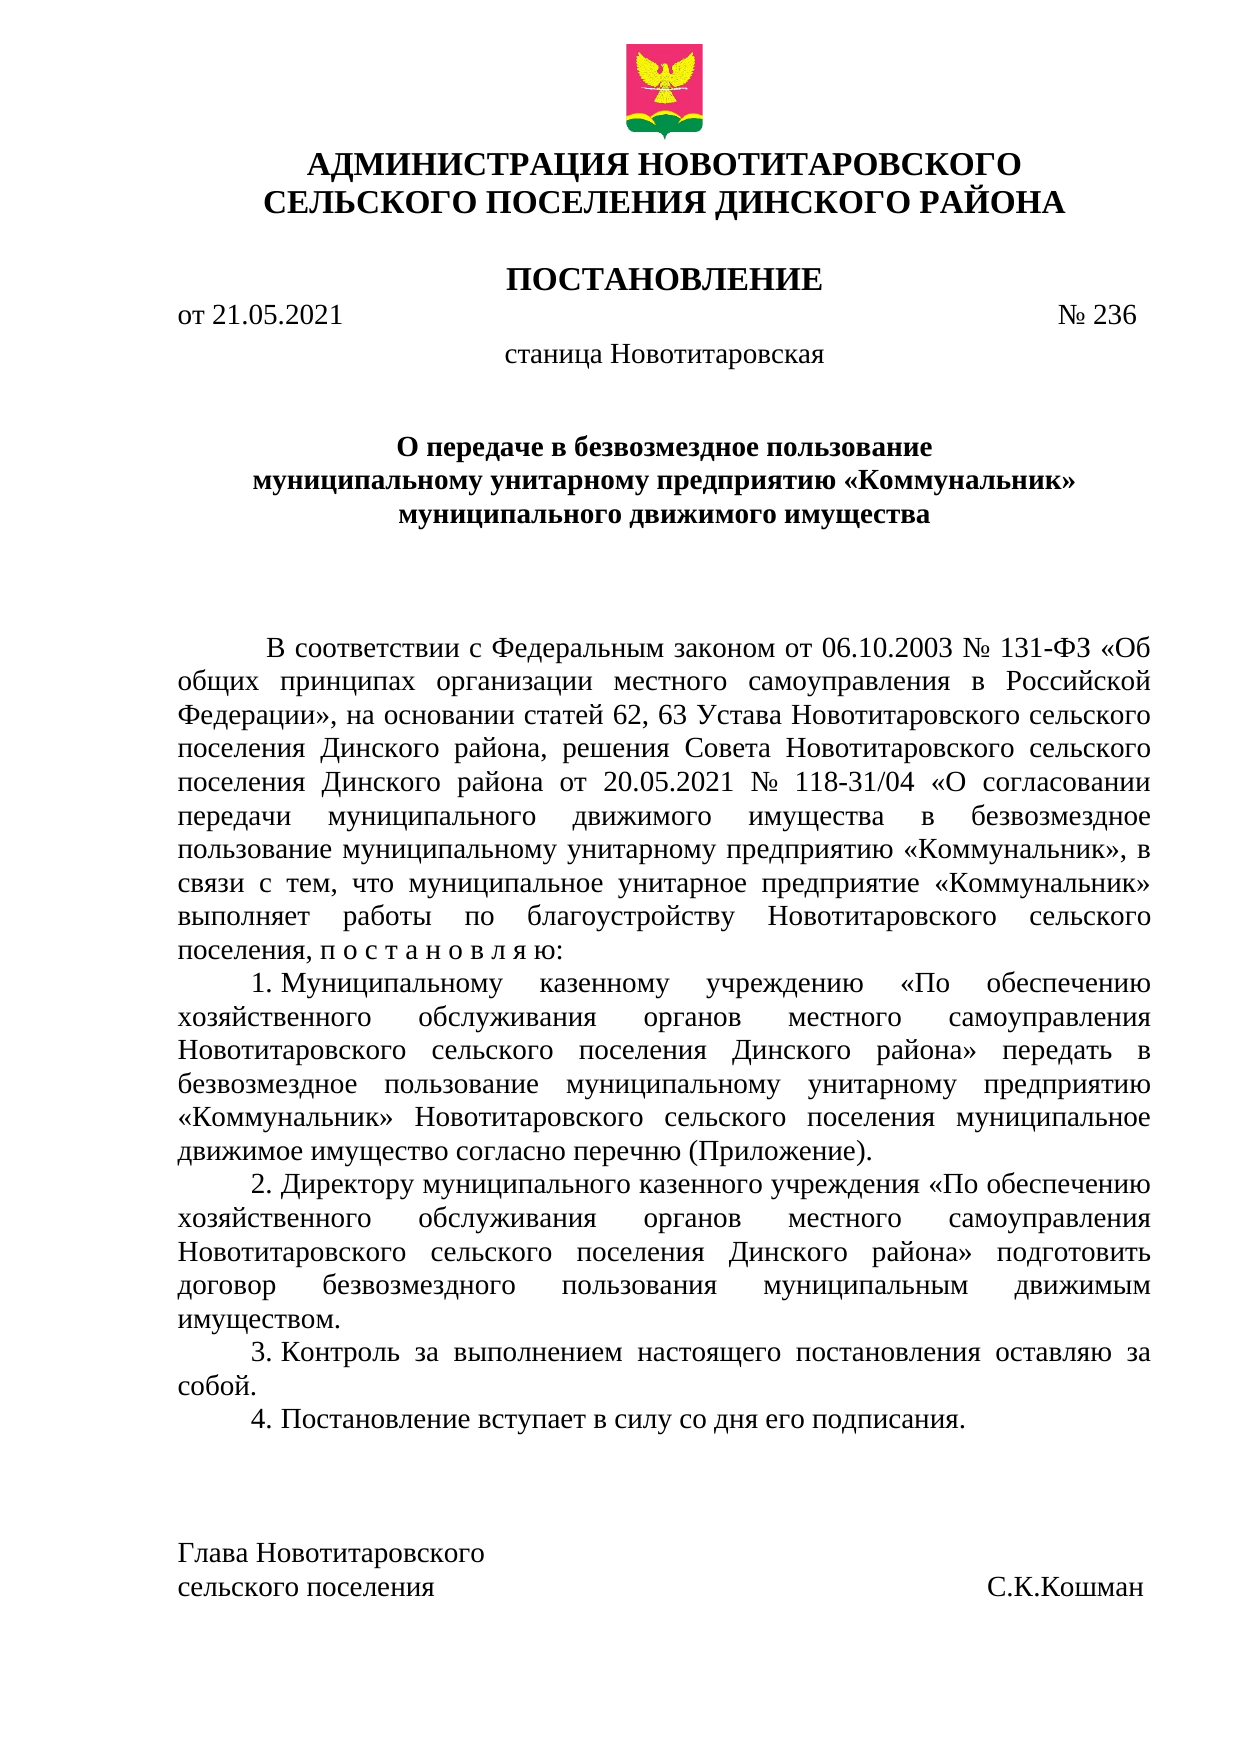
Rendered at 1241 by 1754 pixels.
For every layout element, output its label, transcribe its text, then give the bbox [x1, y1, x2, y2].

text муниципального движимого имущества [177, 496, 1152, 529]
text СЕЛЬСКОГО ПОСЕЛЕНИЯ ДИНСКОГО РАЙОНА [177, 182, 1152, 221]
text Глава Новотитаровского [177, 1536, 1152, 1569]
text станица Новотитаровская [177, 336, 1152, 369]
text В соответствии с Федеральным законом от 06.10.2003 № 131-ФЗ «Об общих принципах организации местного самоуправления в Российской Федерации», на основании статей 62, 63 Устава Новотитаровского сельского поселения Динского района, решения Совета Новотитаровского сельского поселения Динского района от 20.05.2021 № 118-31/04 «О согласовании передачи муниципального движимого имущества в безвозмездное пользование муниципальному унитарному предприятию «Коммунальник», в связи с тем, что муниципальное унитарное предприятие «Коммунальник» выполняет работы по благоустройству Новотитаровского сельского поселения, п о с т а н о в л я ю: [177, 630, 1152, 965]
text муниципальному унитарному предприятию «Коммунальник» [177, 462, 1152, 496]
list Директору муниципального казенного учреждения «По обеспечению хозяйственного обслуживания органов местного самоуправления Новотитаровского сельского поселения Динского района» подготовить договор безвозмездного пользования муниципальным движимым имуществом. [177, 1167, 1152, 1334]
text ПОСТАНОВЛЕНИЕ [177, 259, 1152, 297]
list Контроль за выполнением настоящего постановления оставляю за собой. [177, 1334, 1152, 1401]
list Постановление вступает в силу со дня его подписания. [177, 1401, 1152, 1435]
text О передаче в безвозмездное пользование [177, 429, 1152, 462]
text сельского поселения С.К.Кошман [177, 1569, 1152, 1603]
picture [626, 44, 703, 140]
text от 21.05.2021 № 236 [177, 297, 1152, 331]
text АДМИНИСТРАЦИЯ НОВОТИТАРОВСКОГО [177, 144, 1152, 182]
list Муниципальному казенному учреждению «По обеспечению хозяйственного обслуживания органов местного самоуправления Новотитаровского сельского поселения Динского района» передать в безвозмездное пользование муниципальному унитарному предприятию «Коммунальник» Новотитаровского сельского поселения муниципальное движимое имущество согласно перечню (Приложение). [177, 965, 1152, 1167]
